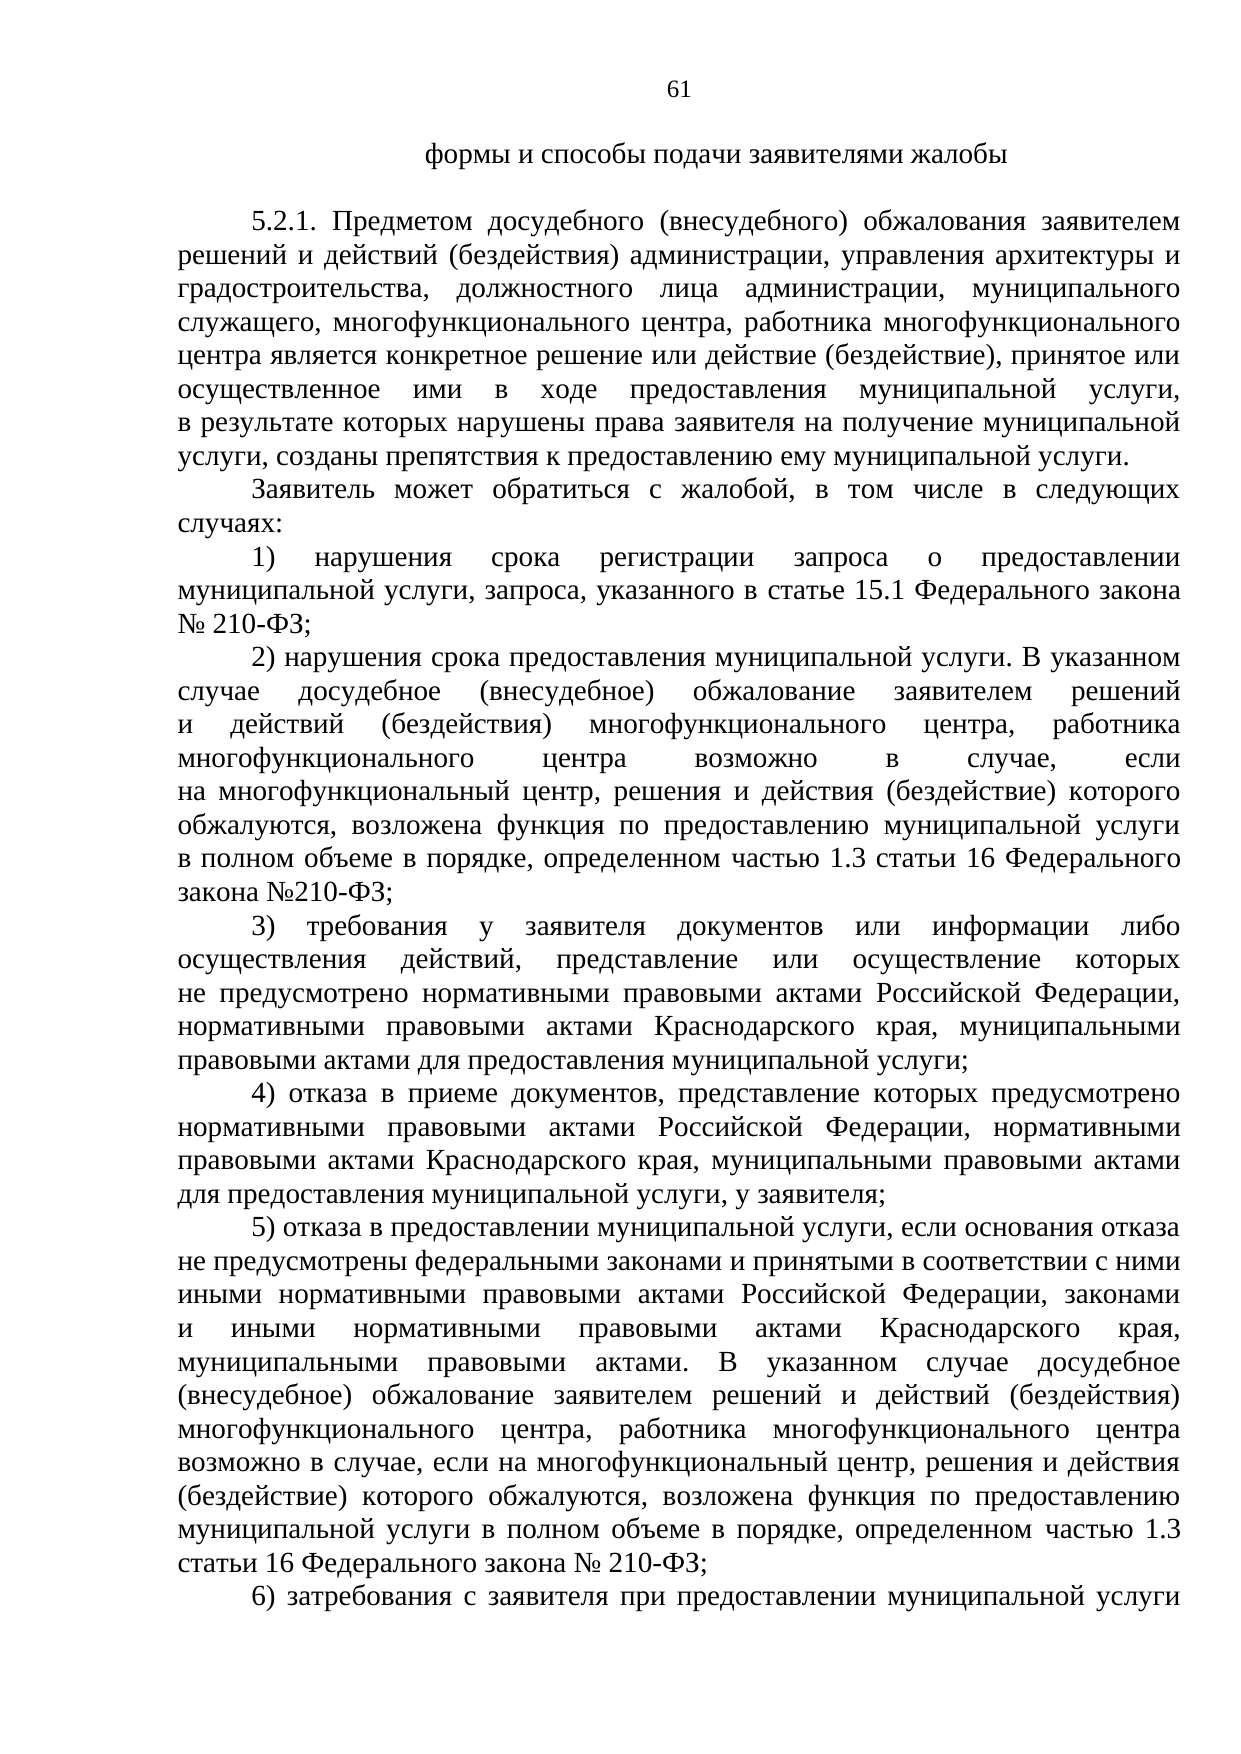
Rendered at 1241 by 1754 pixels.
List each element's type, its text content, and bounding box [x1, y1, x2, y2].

text 4) отказа в приеме документов, представление которых предусмотрено нормативными правовыми актами Российской Федерации, нормативными правовыми актами Краснодарского края, муниципальными правовыми актами для предоставления муниципальной услуги, у заявителя; [177, 1075, 1181, 1209]
text Заявитель может обратиться с жалобой, в том числе в следующих случаях: [177, 472, 1181, 539]
text 2) нарушения срока предоставления муниципальной услуги. В указанном случае досудебное (внесудебное) обжалование заявителем решений и действий (бездействия) многофункционального центра, работника многофункционального центра возможно в случае, если на многофункциональный центр, решения и действия (бездействие) которого обжалуются, возложена функция по предоставлению муниципальной услуги в полном объеме в порядке, определенном частью 1.3 статьи 16 Федерального закона №210-ФЗ; [177, 639, 1181, 908]
text 5) отказа в предоставлении муниципальной услуги, если основания отказа не предусмотрены федеральными законами и принятыми в соответствии с ними иными нормативными правовыми актами Российской Федерации, законами и иными нормативными правовыми актами Краснодарского края, муниципальными правовыми актами. В указанном случае досудебное (внесудебное) обжалование заявителем решений и действий (бездействия) многофункционального центра, работника многофункционального центра возможно в случае, если на многофункциональный центр, решения и действия (бездействие) которого обжалуются, возложена функция по предоставлению муниципальной услуги в полном объеме в порядке, определенном частью 1.3 статьи 16 Федерального закона № 210-ФЗ; [177, 1209, 1181, 1578]
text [177, 1578, 1181, 1612]
text 5.2.1. Предметом досудебного (внесудебного) обжалования заявителем решений и действий (бездействия) администрации, управления архитектуры и градостроительства, должностного лица администрации, муниципального служащего, многофункционального центра, работника многофункционального центра является конкретное решение или действие (бездействие), принятое или осуществленное ими в ходе предоставления муниципальной услуги, в результате которых нарушены права заявителя на получение муниципальной услуги, созданы препятствия к предоставлению ему муниципальной услуги. [177, 203, 1181, 472]
text 1) нарушения срока регистрации запроса о предоставлении муниципальной услуги, запроса, указанного в статье 15.1 Федерального закона № 210-ФЗ; [177, 539, 1181, 639]
text формы и способы подачи заявителями жалобы [177, 136, 1181, 170]
text 3) требования у заявителя документов или информации либо осуществления действий, представление или осуществление которых не предусмотрено нормативными правовыми актами Российской Федерации, нормативными правовыми актами Краснодарского края, муниципальными правовыми актами для предоставления муниципальной услуги; [177, 908, 1181, 1075]
